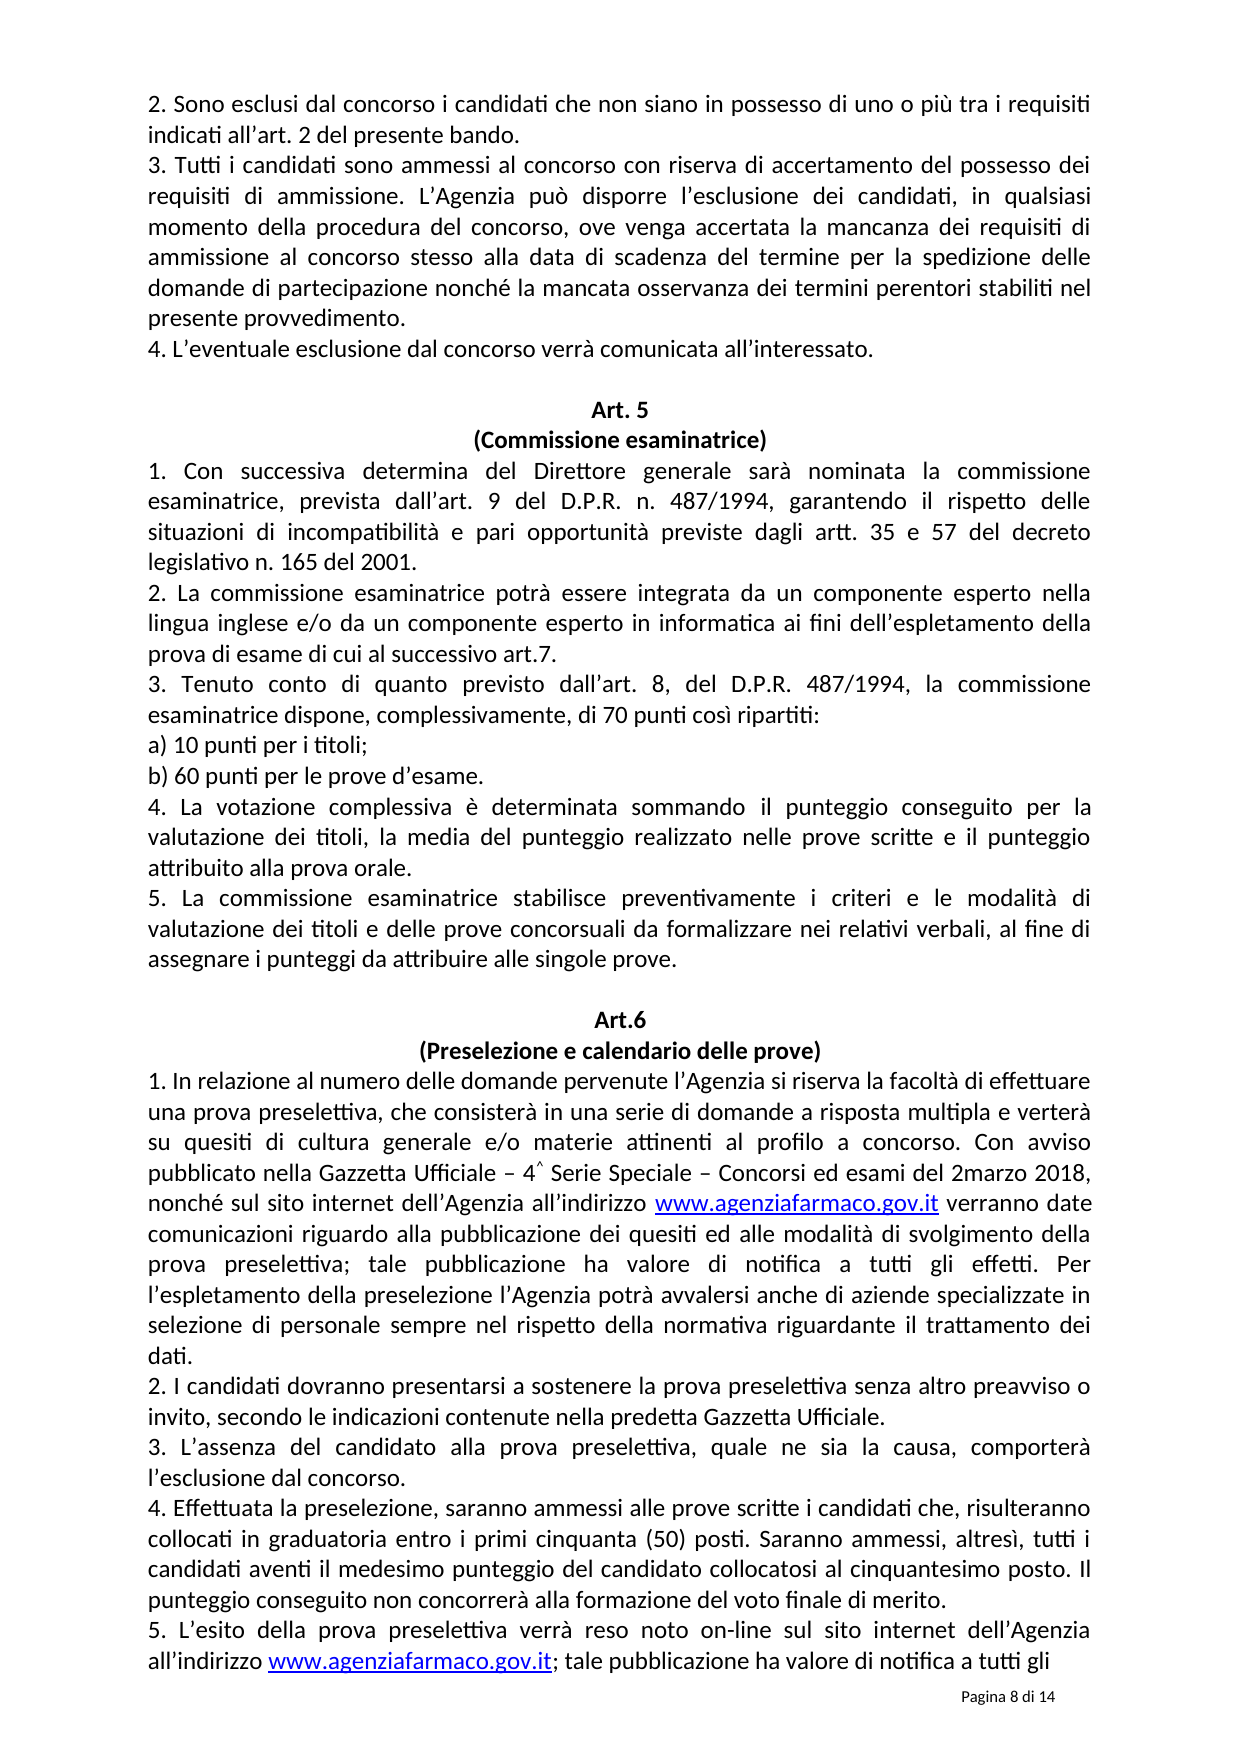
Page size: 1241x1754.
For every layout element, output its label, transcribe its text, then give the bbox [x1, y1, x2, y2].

text (Commissione esaminatrice) [148, 424, 1092, 455]
text 4. La votazione complessiva è determinata sommando il punteggio conseguito per la valutazione dei titoli, la media del punteggio realizzato nelle prove scritte e il punteggio attribuito alla prova orale. [148, 791, 1092, 882]
text 2. Sono esclusi dal concorso i candidati che non siano in possesso di uno o più tra i requisiti indicati all’art. 2 del presente bando. [148, 89, 1092, 150]
text 2. I candidati dovranno presentarsi a sostenere la prova preselettiva senza altro preavviso o invito, secondo le indicazioni contenute nella predetta Gazzetta Ufficiale. [148, 1371, 1092, 1432]
text 3. Tutti i candidati sono ammessi al concorso con riserva di accertamento del possesso dei requisiti di ammissione. L’Agenzia può disporre l’esclusione dei candidati, in qualsiasi momento della procedura del concorso, ove venga accertata la mancanza dei requisiti di ammissione al concorso stesso alla data di scadenza del termine per la spedizione delle domande di partecipazione nonché la mancata osservanza dei termini perentori stabiliti nel presente provvedimento. [148, 150, 1092, 333]
text 5. La commissione esaminatrice stabilisce preventivamente i criteri e le modalità di valutazione dei titoli e delle prove concorsuali da formalizzare nei relativi verbali, al fine di assegnare i punteggi da attribuire alle singole prove. [148, 882, 1092, 974]
text Art. 5 [148, 394, 1092, 424]
text 4. L’eventuale esclusione dal concorso verrà comunicata all’interessato. [148, 333, 1092, 363]
text Art.6 [148, 1004, 1092, 1035]
text 3. Tenuto conto di quanto previsto dall’art. 8, del D.P.R. 487/1994, la commissione esaminatrice dispone, complessivamente, di 70 punti così ripartiti: [148, 668, 1092, 729]
text 2. La commissione esaminatrice potrà essere integrata da un componente esperto nella lingua inglese e/o da un componente esperto in informatica ai fini dell’espletamento della prova di esame di cui al successivo art.7. [148, 577, 1092, 668]
text 3. L’assenza del candidato alla prova preselettiva, quale ne sia la causa, comporterà l’esclusione dal concorso. [148, 1432, 1092, 1493]
text b) 60 punti per le prove d’esame. [148, 760, 1092, 791]
text relazione al numero delle domande pervenute l’Agenzia si riserva la facoltà di effettuare una prova preselettiva, che consisterà in una serie di domande a risposta multipla e verterà su quesiti di cultura generale e/o materie attinenti al profilo a concorso. Con avviso pubblicato nella Gazzetta Ufficiale – 4^ Serie Speciale – Concorsi ed esami del 2marzo 2018, nonché sul sito internet dell’Agenzia all’indirizzo www.agenziafarmaco.gov.it verranno date comunicazioni riguardo alla pubblicazione dei quesiti ed alle modalità di svolgimento della prova preselettiva; tale pubblicazione ha valore di notifica a tutti gli effetti. Per l’espletamento della preselezione l’Agenzia potrà avvalersi anche di aziende specializzate in selezione di personale sempre nel rispetto della normativa riguardante il trattamento dei dati. [148, 1065, 1092, 1371]
text 4. Effettuata la preselezione, saranno ammessi alle prove scritte i candidati che, risulteranno collocati in graduatoria entro i primi cinquanta (50) posti. Saranno ammessi, altresì, tutti i candidati aventi il medesimo punteggio del candidato collocatosi al cinquantesimo posto. Il punteggio conseguito non concorrerà alla formazione del voto finale di merito. [148, 1493, 1092, 1615]
text 5. L’esito della prova preselettiva verrà reso noto on-line sul sito internet dell’Agenzia all’indirizzo www.agenziafarmaco.gov.it; tale pubblicazione ha valore di notifica a tutti gli [148, 1615, 1092, 1676]
text 1. Con successiva determina del Direttore generale sarà nominata la commissione esaminatrice, prevista dall’art. 9 del D.P.R. n. 487/1994, garantendo il rispetto delle situazioni di incompatibilità e pari opportunità previste dagli artt. 35 e 57 del decreto legislativo n. 165 del 2001. [148, 455, 1092, 577]
text a) 10 punti per i titoli; [148, 729, 1092, 760]
text (Preselezione e calendario delle prove) [148, 1035, 1092, 1065]
